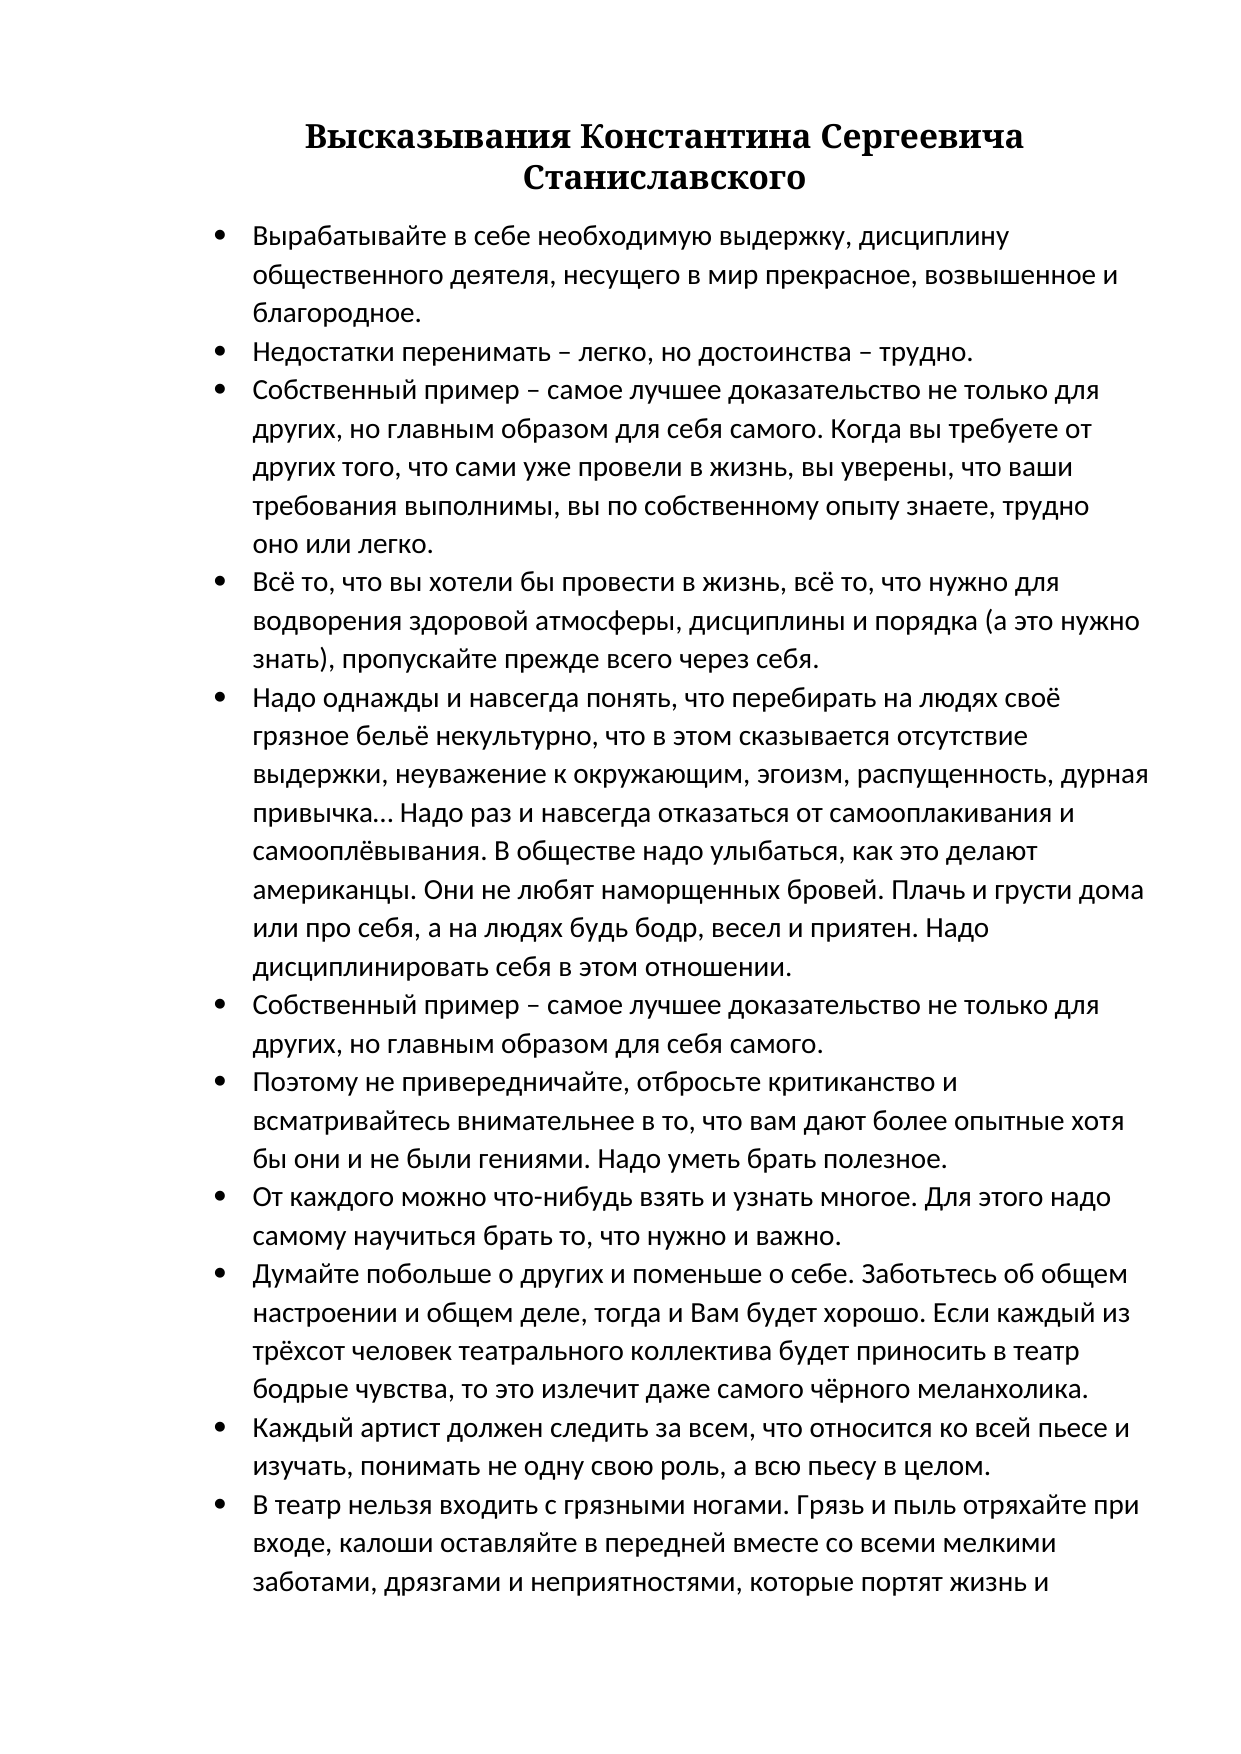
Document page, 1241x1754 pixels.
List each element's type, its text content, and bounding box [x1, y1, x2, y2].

list Всё то, что вы хотели бы провести в жизнь, всё то, что нужно для водворения здоровой атмосферы, дисциплины и порядка (а это нужно знать), пропускайте прежде всего через себя. [215, 563, 1152, 676]
list Поэтому не привередничайте, отбросьте критиканство и всматривайтесь внимательнее в то, что вам дают более опытные хотя бы они и не были гениями. Надо уметь брать полезное. [215, 1063, 1152, 1176]
list Надо однажды и навсегда понять, что перебирать на людях своё грязное бельё некультурно, что в этом сказывается отсутствие выдержки, неуважение к окружающим, эгоизм, распущенность, дурная привычка… Надо раз и навсегда отказаться от самооплакивания и самооплёвывания. В обществе надо улыбаться, как это делают американцы. Они не любят наморщенных бровей. Плачь и грусти дома или про себя, а на людях будь бодр, весел и приятен. Надо дисциплинировать себя в этом отношении. [215, 679, 1152, 983]
list Каждый артист должен следить за всем, что относится ко всей пьесе и изучать, понимать не одну свою роль, а всю пьесу в целом. [215, 1409, 1152, 1483]
list От каждого можно что-нибудь взять и узнать многое. Для этого надо самому научиться брать то, что нужно и важно. [215, 1178, 1152, 1252]
list Думайте побольше о других и поменьше о себе. Заботьтесь об общем настроении и общем деле, тогда и Вам будет хорошо. Если каждый из трёхсот человек театрального коллектива будет приносить в театр бодрые чувства, то это излечит даже самого чёрного меланхолика. [215, 1255, 1152, 1406]
list Собственный пример – самое лучшее доказательство не только для других, но главным образом для себя самого. [215, 986, 1152, 1060]
list Вырабатывайте в себе необходимую выдержку, дисциплину общественного деятеля, несущего в мир прекрасное, возвышенное и благородное. [215, 217, 1152, 330]
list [215, 1486, 1152, 1598]
list оно или легко. [252, 525, 1152, 561]
list Недостатки перенимать – легко, но достоинства – трудно. [215, 333, 1152, 368]
list Собственный пример – самое лучшее доказательство не только для других, но главным образом для себя самого. Когда вы требуете от других того, что сами уже провели в жизнь, вы уверены, что ваши требования выполнимы, вы по собственному опыту знаете, трудно [215, 371, 1152, 522]
text Высказывания Константина Сергеевича Станиславского [177, 118, 1152, 198]
